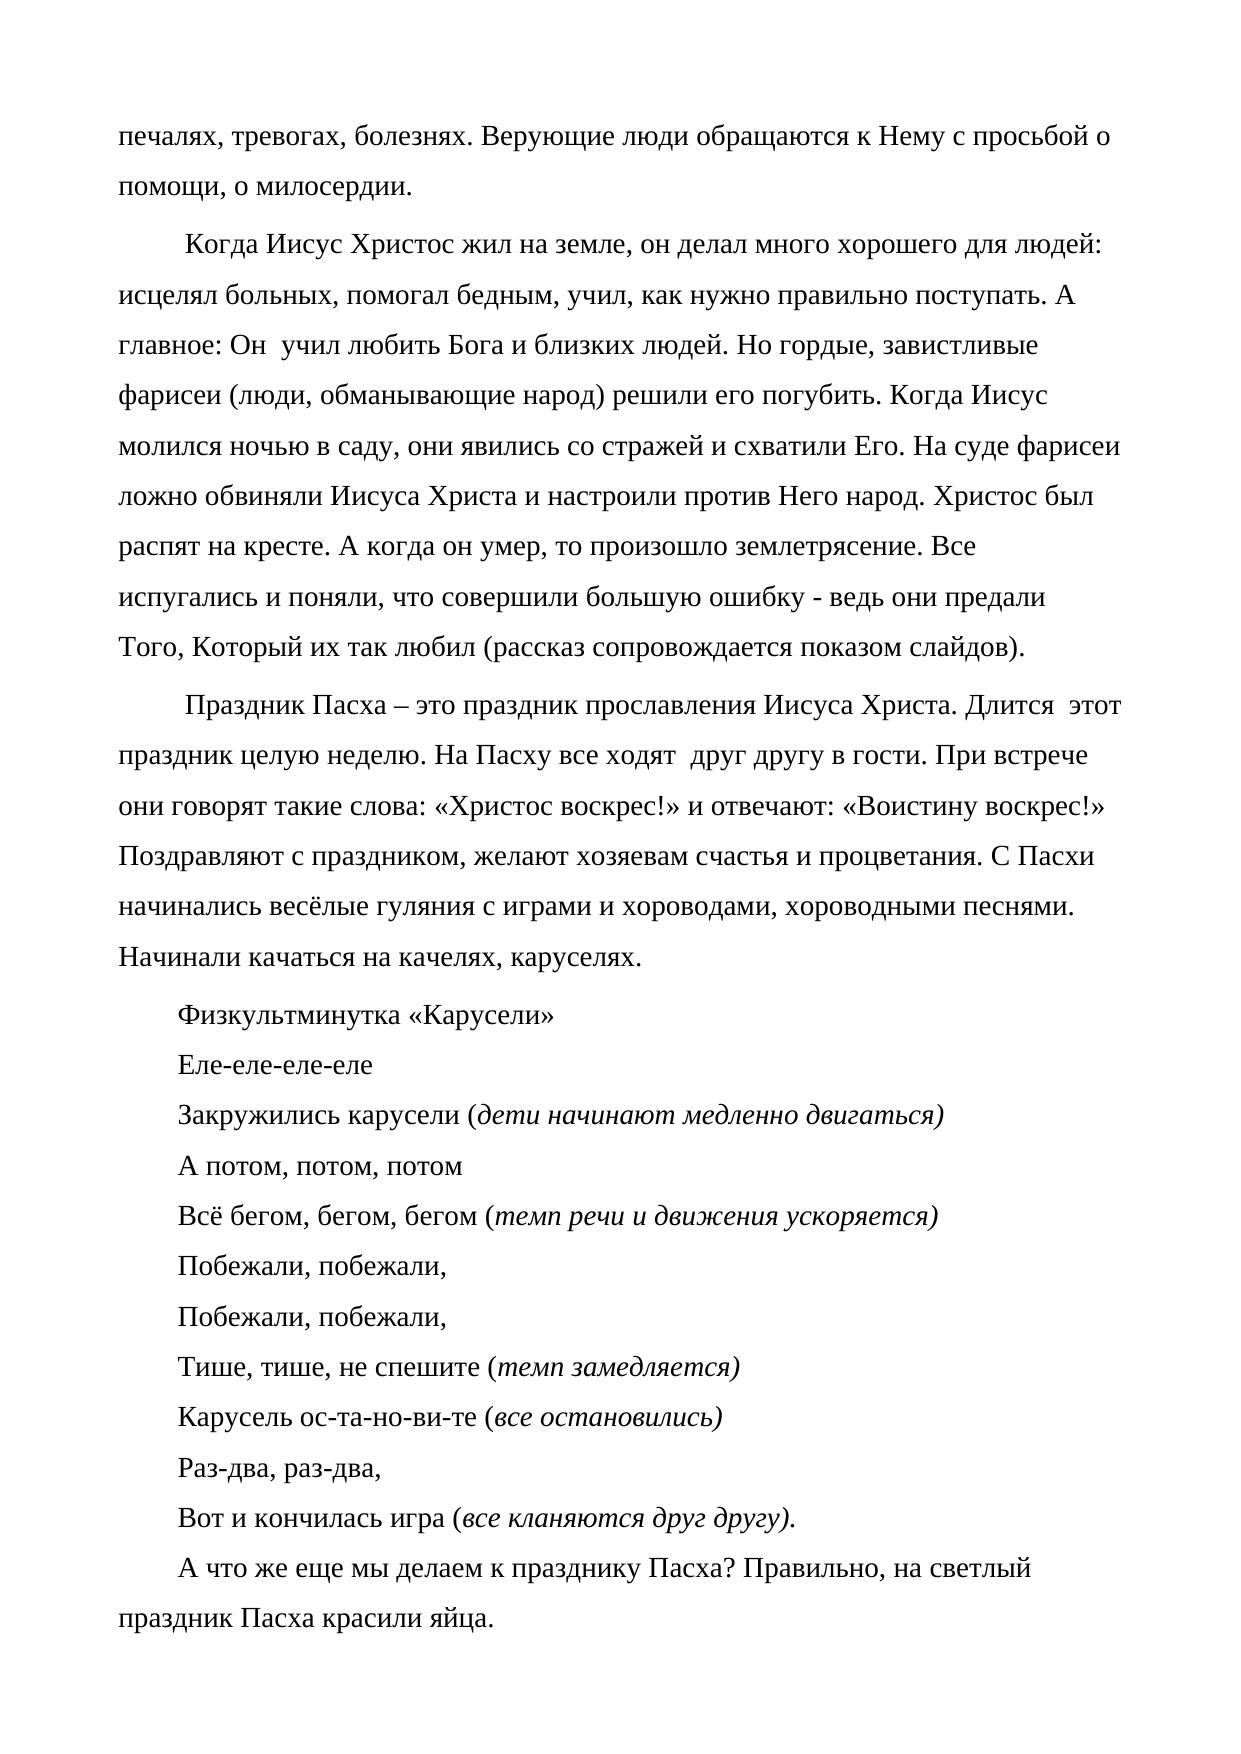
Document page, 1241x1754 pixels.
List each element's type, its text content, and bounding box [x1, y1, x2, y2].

text А что же еще мы делаем к празднику Пасха? Правильно, на светлый праздник Пасха красили яйца. [118, 1550, 1122, 1634]
text Раз-два, раз-два, [118, 1450, 1122, 1483]
text Еле-еле-еле-еле [118, 1047, 1122, 1081]
text Праздник Пасха – это праздник прославления Иисуса Христа. Длится этот праздник целую неделю. На Пасху все ходят друг другу в гости. При встрече они говорят такие слова: «Христос воскрес!» и отвечают: «Воистину воскрес!» Поздравляют с праздником, желают хозяевам счастья и процветания. С Пасхи начинались весёлые гуляния с играми и хороводами, хороводными песнями. Начинали качаться на качелях, каруселях. [118, 687, 1122, 972]
text Карусель ос-та-но-ви-те (все остановились) [118, 1399, 1122, 1433]
text Всё бегом, бегом, бегом (темп речи и движения ускоряется) [118, 1198, 1122, 1232]
text Когда Иисус Христос жил на земле, он делал много хорошего для людей: исцелял больных, помогал бедным, учил, как нужно правильно поступать. А главное: Он учил любить Бога и близких людей. Но гордые, завистливые фарисеи (люди, обманывающие народ) решили его погубить. Когда Иисус молился ночью в саду, они явились со стражей и схватили Его. На суде фарисеи ложно обвиняли Иисуса Христа и настроили против Него народ. Христос был распят на кресте. А когда он умер, то произошло землетрясение. Все испугались и поняли, что совершили большую ошибку - ведь они предали Того, Который их так любил (рассказ сопровождается показом слайдов). [118, 227, 1122, 663]
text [118, 118, 1122, 202]
text Побежали, побежали, [118, 1299, 1122, 1332]
text Вот и кончилась игра (все кланяются друг другу). [118, 1500, 1122, 1533]
text Тише, тише, не спешите (темп замедляется) [118, 1349, 1122, 1383]
text А потом, потом, потом [118, 1148, 1122, 1181]
text Закружились карусели (дети начинают медленно двигаться) [118, 1097, 1122, 1131]
text Физкультминутка «Карусели» [118, 997, 1122, 1030]
text Побежали, побежали, [118, 1248, 1122, 1282]
